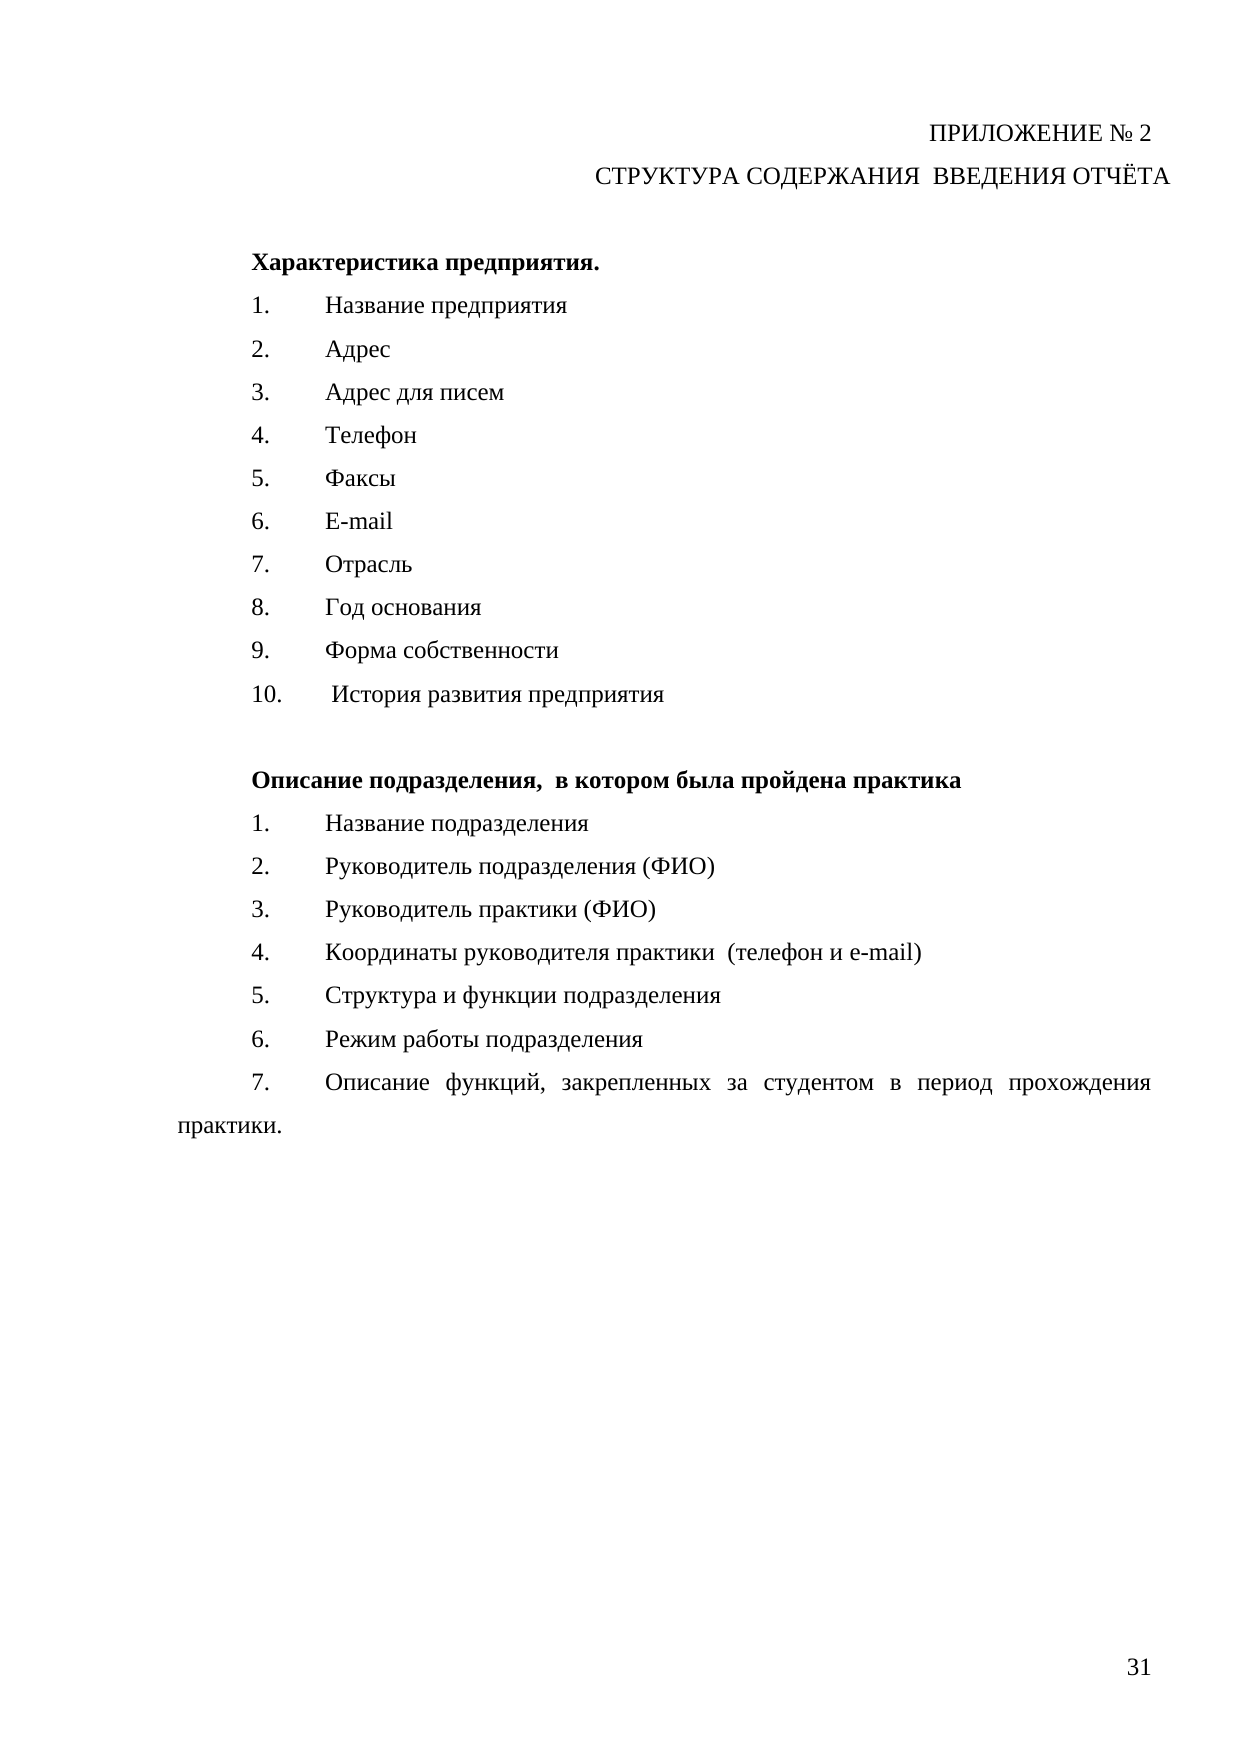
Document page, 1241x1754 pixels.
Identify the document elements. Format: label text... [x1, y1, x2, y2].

list Адрес [177, 334, 1152, 362]
text СТРУКТУРА СОДЕРЖАНИЯ ВВЕДЕНИЯ ОТЧЁТА [177, 161, 1171, 190]
list Отрасль [177, 549, 1152, 578]
list Руководитель подразделения (ФИО) [177, 851, 1152, 880]
list Год основания [177, 592, 1152, 621]
list Режим работы подразделения [177, 1024, 1152, 1052]
list E-mail [177, 506, 1152, 535]
text ПРИЛОЖЕНИЕ № 2 [177, 118, 1152, 147]
list История развития предприятия [177, 679, 1152, 707]
text Характеристика предприятия. [177, 247, 1152, 276]
list Название предприятия [177, 291, 1152, 319]
list Координаты руководителя практики (телефон и e-mail) [177, 937, 1152, 966]
list Факсы [177, 463, 1152, 492]
text Описание подразделения, в котором была пройдена практика [177, 765, 1152, 794]
list Название подразделения [177, 808, 1152, 837]
list Адрес для писем [177, 377, 1152, 406]
list Руководитель практики (ФИО) [177, 894, 1152, 923]
list Телефон [177, 420, 1152, 449]
list Форма собственности [177, 636, 1152, 664]
list Структура и функции подразделения [177, 981, 1152, 1009]
list Описание функций, закрепленных за студентом в период прохождения практики. [177, 1067, 1152, 1139]
